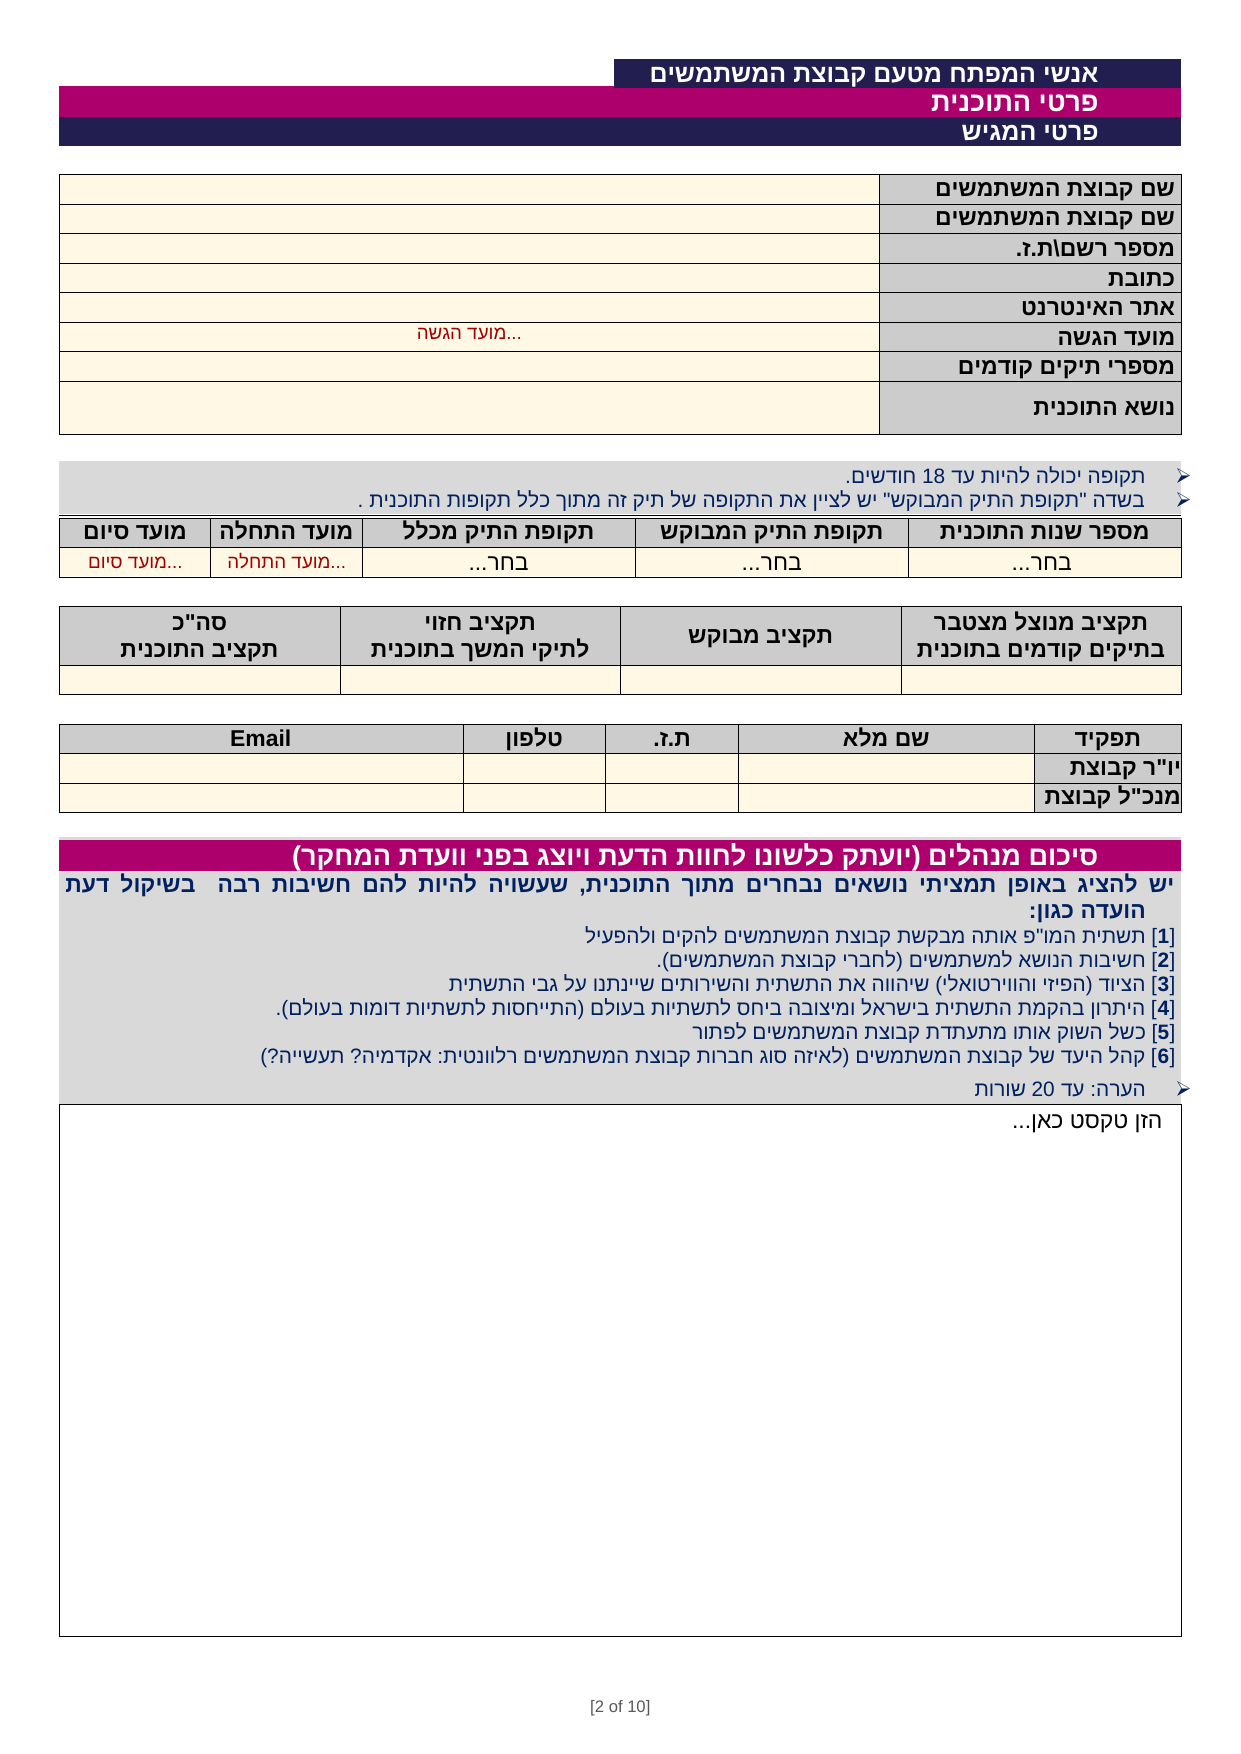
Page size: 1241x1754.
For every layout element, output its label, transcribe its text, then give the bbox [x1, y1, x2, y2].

table_cell [60, 234, 879, 263]
table_cell מנכ"ל קבוצת המשתמשים [1035, 784, 1181, 812]
table_cell [60, 323, 879, 351]
table_cell [341, 666, 620, 694]
table_cell שם קבוצת המשתמשים (אנגלית) [880, 205, 1181, 233]
table_header תקופת התיק מכלל התוכנית [363, 519, 635, 547]
table_header תפקיד [1035, 725, 1181, 753]
table_cell [60, 754, 463, 783]
table_cell [464, 754, 605, 783]
table_cell [606, 754, 738, 783]
table_header שם מלא [739, 725, 1034, 753]
table_cell [60, 293, 879, 322]
table_cell מועד הגשה [880, 323, 1181, 351]
table_cell [60, 382, 879, 434]
table_header טלפון [464, 725, 605, 753]
table_header שם קבוצת המשתמשים (עברית) [880, 175, 1181, 204]
table_cell אתר האינטרנט [880, 293, 1181, 322]
table_header מועד התחלה [211, 519, 362, 547]
table_cell [902, 666, 1181, 694]
table_cell הזן טקסט כאן... [60, 1105, 1181, 1636]
table_cell [60, 548, 210, 576]
subtitle סיכום מנהלים (יועתק כלשונו לחוות הדעת ויוצג בפני וועדת המחקר) [59, 840, 1181, 871]
table_header מועד סיום [60, 519, 210, 547]
table_cell כתובת [880, 264, 1181, 292]
table_cell [739, 784, 1034, 812]
subtitle פרטי המגיש [59, 117, 1181, 146]
table_header סה"כ תקציב התוכנית [60, 607, 340, 665]
table_cell [739, 754, 1034, 783]
table_header תקופה יכולה להיות עד 18 חודשים. בשדה "תקופת התיק המבוקש" יש לציין את התקופה של תיק זה מתוך כלל תקופות התוכנית . [59, 461, 1181, 514]
table_cell [60, 666, 340, 694]
table_cell [60, 205, 879, 233]
table_cell [621, 666, 901, 694]
subtitle פרטי התוכנית [59, 86, 1181, 117]
table_header תקציב מבוקש [621, 607, 901, 665]
table_cell יו"ר קבוצת המשתמשים [1035, 754, 1181, 783]
table_cell [211, 548, 362, 576]
table_cell [606, 784, 738, 812]
table_cell נושא התוכנית [880, 382, 1181, 434]
table_header מספר שנות התוכנית [909, 519, 1181, 547]
table_cell [60, 784, 463, 812]
table_header ת.ז. [606, 725, 738, 753]
table_header תקופת התיק המבוקש [636, 519, 908, 547]
table_header תקציב חזוי לתיקי המשך בתוכנית [341, 607, 620, 665]
table_header יש להציג באופן תמציתי נושאים נבחרים מתוך התוכנית, שעשויה להיות להם חשיבות רבה בשיקול דעת הועדה כגון: [1] תשתית המו"פ אותה מבקשת קבוצת המשתמשים להקים ולהפעיל [2] חשיבות הנושא למשתמשים (לחברי קבוצת המשתמשים). [3] הציוד (הפיזי והווירטואלי) שיהווה את התשתית והשירותים שיינתנו על גבי התשתית [4] היתרון בהקמת התשתית בישראל ומיצובה ביחס לתשתיות בעולם (התייחסות לתשתיות דומות בעולם). [5] כשל השוק אותו מתעתדת קבוצת המשתמשים לפתור [6] קהל היעד של קבוצת המשתמשים (לאיזה סוג חברות קבוצת המשתמשים רלוונטית: אקדמיה? תעשייה?) הערה: עד 20 שורות [59, 871, 1181, 1104]
subtitle אנשי המפתח מטעם קבוצת המשתמשים [614, 59, 1181, 88]
table_cell [60, 264, 879, 292]
table_header [60, 175, 879, 204]
table_cell [464, 784, 605, 812]
table_cell מספרי תיקים קודמים [880, 352, 1181, 381]
table_header תקציב מנוצל מצטבר בתיקים קודמים בתוכנית [902, 607, 1181, 665]
table_cell מספר רשם\ת.ז. [880, 234, 1181, 263]
table_cell [60, 352, 879, 381]
table_header Email [60, 725, 463, 753]
